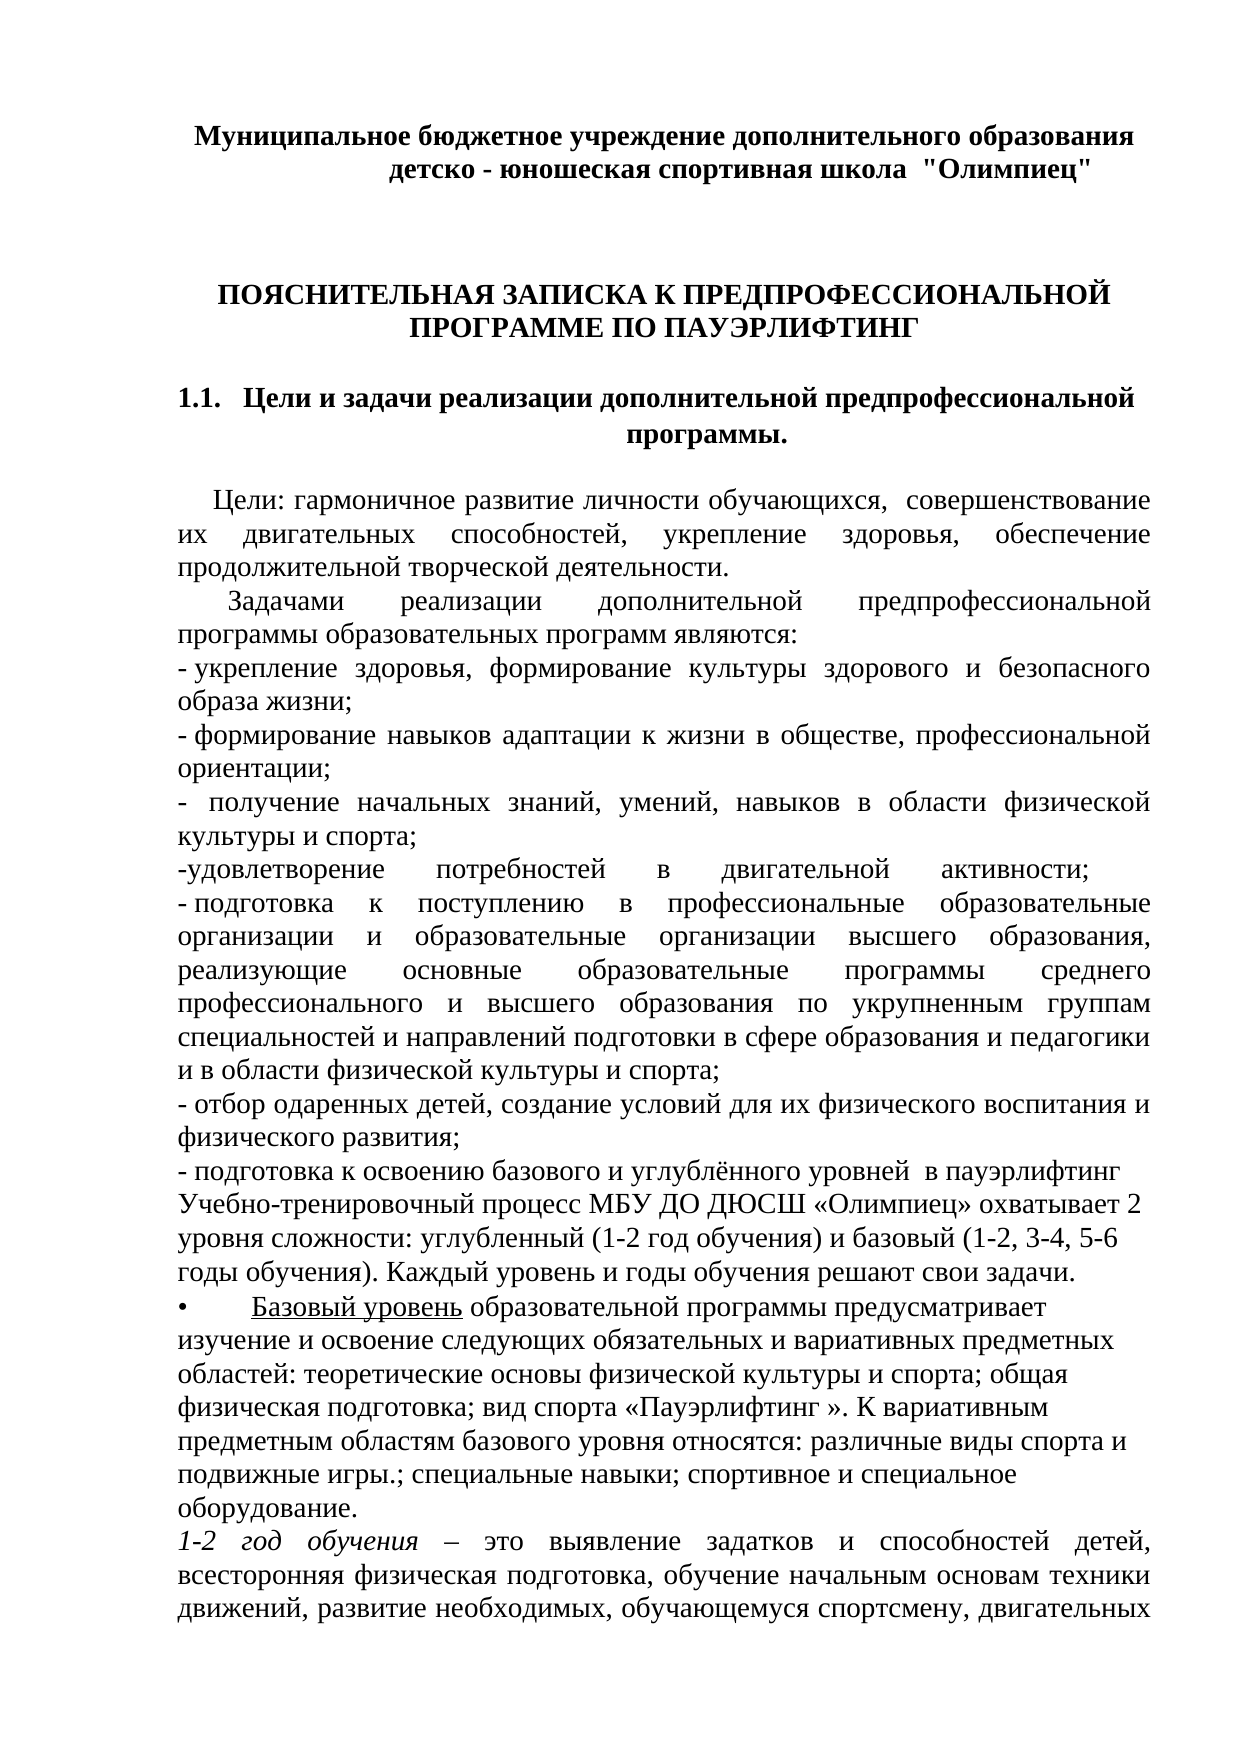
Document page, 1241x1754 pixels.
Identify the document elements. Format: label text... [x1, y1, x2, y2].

list подготовка к освоению базового и углублённого уровней в пауэрлифтинг [177, 1154, 1152, 1187]
list укрепление здоровья, формирование культуры здорового и безопасного образа жизни; [177, 651, 1152, 718]
text • Базовый уровень образовательной программы предусматривает изучение и освоение следующих обязательных и вариативных предметных областей: теоретические основы физической культуры и спорта; общая физическая подготовка; вид спорта «Пауэрлифтинг ». К вариативным предметным областям базового уровня относятся: различные виды спорта и подвижные игры.; специальные навыки; спортивное и специальное оборудование. [177, 1289, 1152, 1524]
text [177, 1524, 1152, 1625]
text -удовлетворение потребностей в двигательной активности; [177, 852, 1152, 885]
list подготовка к поступлению в профессиональные образовательные организации и образовательные организации высшего образования, реализующие основные образовательные программы среднего профессионального и высшего образования по укрупненным группам специальностей и направлений подготовки в сфере образования и педагогики и в области физической культуры и спорта; [177, 885, 1152, 1087]
text Цели: гармоничное развитие личности обучающихся, совершенствование их двигательных способностей, укрепление здоровья, обеспечение продолжительной творческой деятельности. [177, 483, 1152, 583]
text Муниципальное бюджетное учреждение дополнительного образования [177, 118, 1152, 152]
text - получение начальных знаний, умений, навыков в области физической культуры и спорта; [177, 785, 1152, 852]
list формирование навыков адаптации к жизни в обществе, профессиональной ориентации; [177, 718, 1152, 785]
text Задачами реализации дополнительной предпрофессиональной программы образовательных программ являются: [177, 583, 1152, 651]
list отбор одаренных детей, создание условий для их физического воспитания и физического развития; [177, 1087, 1152, 1154]
text 1.1. Цели и задачи реализации дополнительной предпрофессиональной [177, 380, 1152, 413]
text программы. [626, 416, 1152, 449]
text ПОЯСНИТЕЛЬНАЯ ЗАПИСКА К ПРЕДПРОФЕССИОНАЛЬНОЙ ПРОГРАММЕ ПО ПАУЭРЛИФТИНГ [177, 277, 1152, 344]
text детско - юношеская спортивная школа "Олимпиец" [177, 152, 1152, 185]
text Учебно-тренировочный процесс МБУ ДО ДЮСШ «Олимпиец» охватывает 2 уровня сложности: углубленный (1-2 год обучения) и базовый (1-2, 3-4, 5-6 годы обучения). Каждый уровень и годы обучения решают свои задачи. [177, 1187, 1152, 1288]
